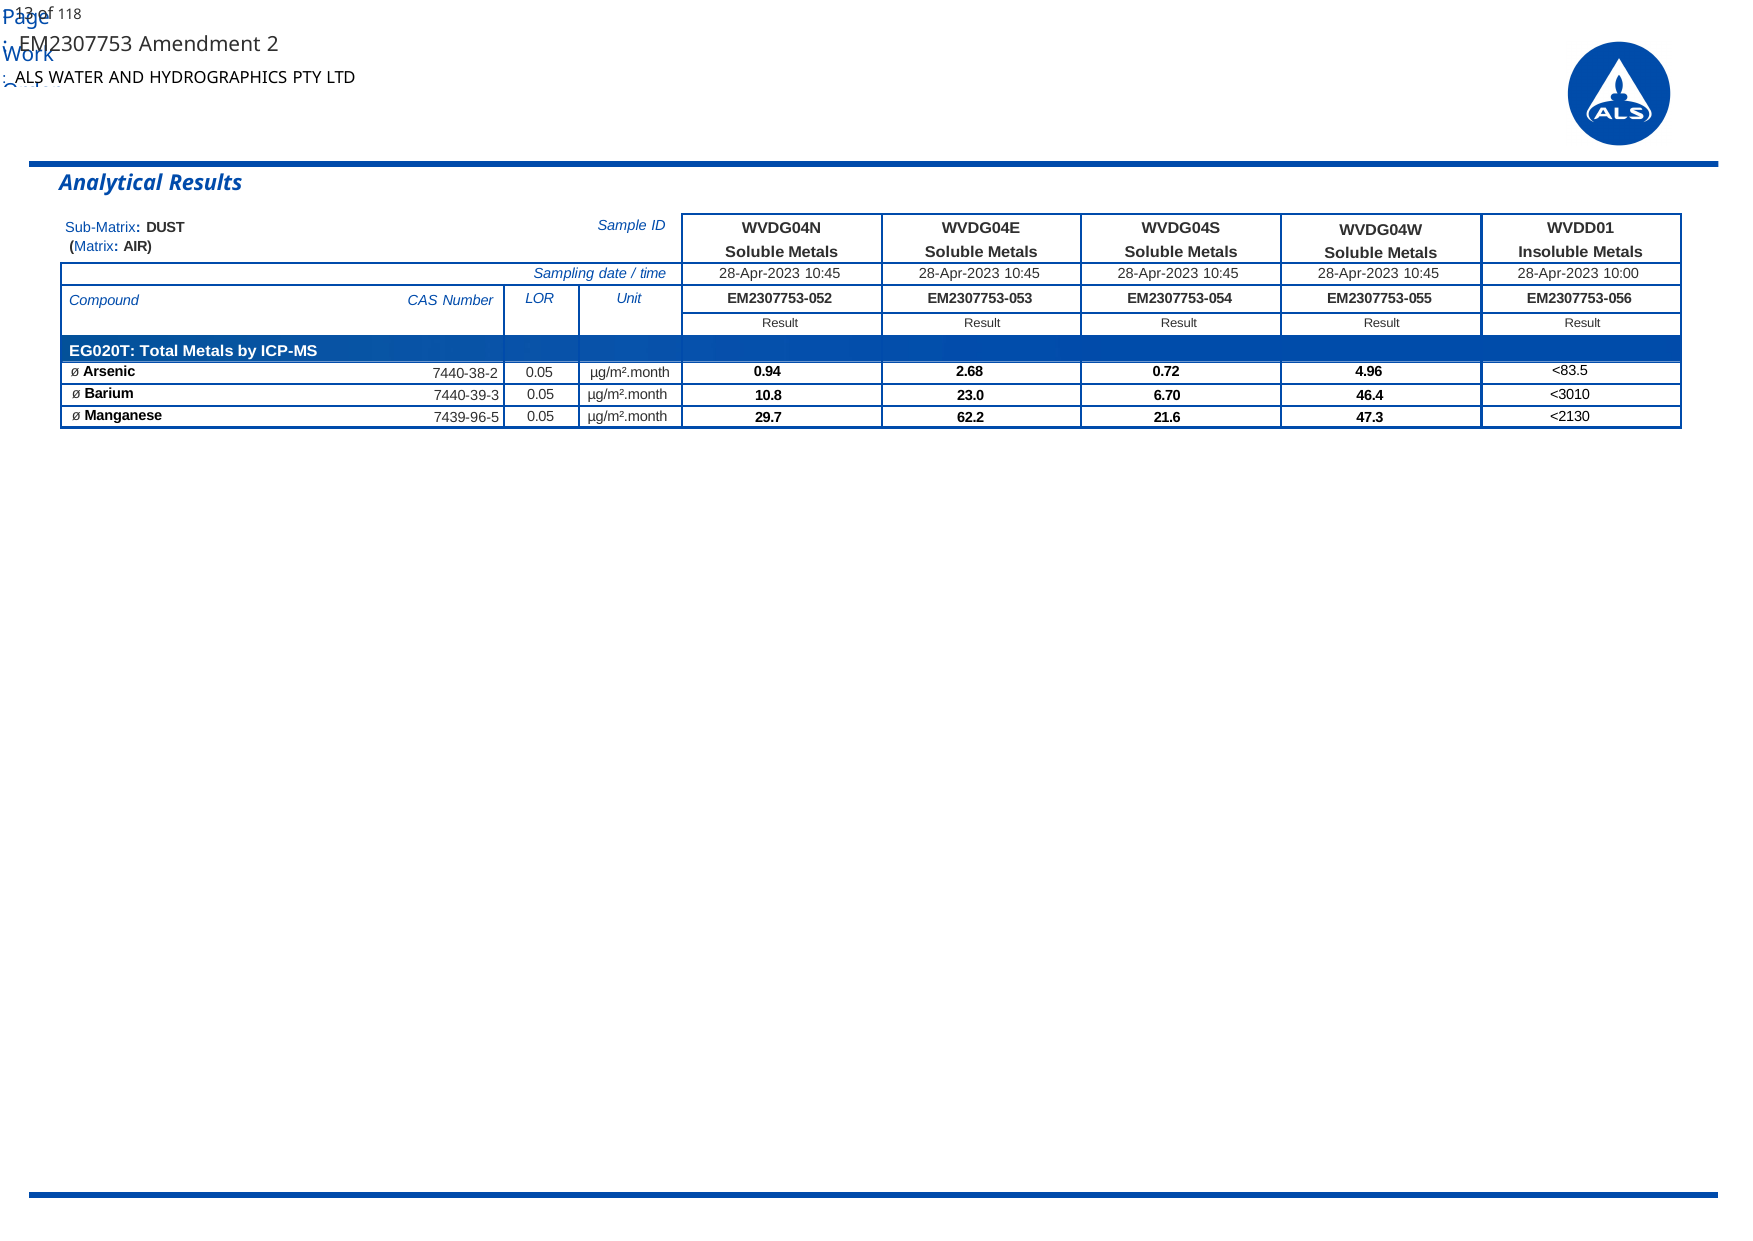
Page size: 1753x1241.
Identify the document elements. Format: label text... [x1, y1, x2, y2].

table_cell Compound CAS Number EG020T: Total Metals by ICP-MS ø Arsenic 7440-38-2 [62, 286, 503, 383]
table_cell EM2307753-053 [883, 286, 1080, 312]
table_cell 0.05 [505, 385, 578, 404]
table_header WVDG04N Soluble Metals [683, 215, 881, 262]
table_cell <3010 [1483, 385, 1680, 404]
table_cell 28-Apr-2023 10:45 [1082, 264, 1280, 284]
table_cell Result <83.5 [1483, 314, 1680, 383]
table_cell Result 4.96 [1282, 314, 1480, 383]
table_header WVDG04W Soluble Metals [1282, 215, 1480, 262]
table_cell 6.70 [1082, 385, 1280, 404]
table_cell 28-Apr-2023 10:45 [883, 264, 1080, 284]
table_header WVDG04E Soluble Metals [883, 215, 1080, 262]
picture [29, 28, 1719, 167]
table_cell EM2307753-052 [683, 286, 881, 312]
table_cell Result 0.94 [683, 314, 881, 383]
table_cell <2130 [1483, 407, 1680, 426]
table_cell µg/m².month [580, 407, 681, 426]
table_cell ø Barium 7440-39-3 [62, 385, 503, 404]
table_cell 0.05 [505, 407, 578, 426]
table_cell 10.8 [683, 385, 881, 404]
table_cell Unit µg/m².month [580, 286, 681, 383]
table_cell 47.3 [1282, 407, 1480, 426]
table_cell Result 0.72 [1082, 314, 1280, 383]
table_cell EM2307753-056 [1483, 286, 1680, 312]
table_cell 62.2 [883, 407, 1080, 426]
table_cell EM2307753-054 [1082, 286, 1280, 312]
table_cell 28-Apr-2023 10:00 [1483, 264, 1680, 284]
table_cell 21.6 [1082, 407, 1280, 426]
table_cell Sampling date / time [62, 264, 681, 284]
table_cell 29.7 [683, 407, 881, 426]
table_header WVDD01 Insoluble Metals [1483, 215, 1680, 262]
table_cell 28-Apr-2023 10:45 [683, 264, 881, 284]
table_cell 46.4 [1282, 385, 1480, 404]
table_cell LOR 0.05 [505, 286, 578, 383]
table_cell µg/m².month [580, 385, 681, 404]
table_cell 23.0 [883, 385, 1080, 404]
table_cell ø Manganese 7439-96-5 [62, 407, 503, 426]
table_cell Result 2.68 [883, 314, 1080, 383]
text Analytical Results [59, 167, 1692, 197]
table_header Sub-Matrix: DUST Sample ID (Matrix: AIR) [61, 213, 681, 262]
table_header WVDG04S Soluble Metals [1082, 215, 1280, 262]
table_cell 28-Apr-2023 10:45 [1282, 264, 1480, 284]
table_cell EM2307753-055 [1282, 286, 1480, 312]
